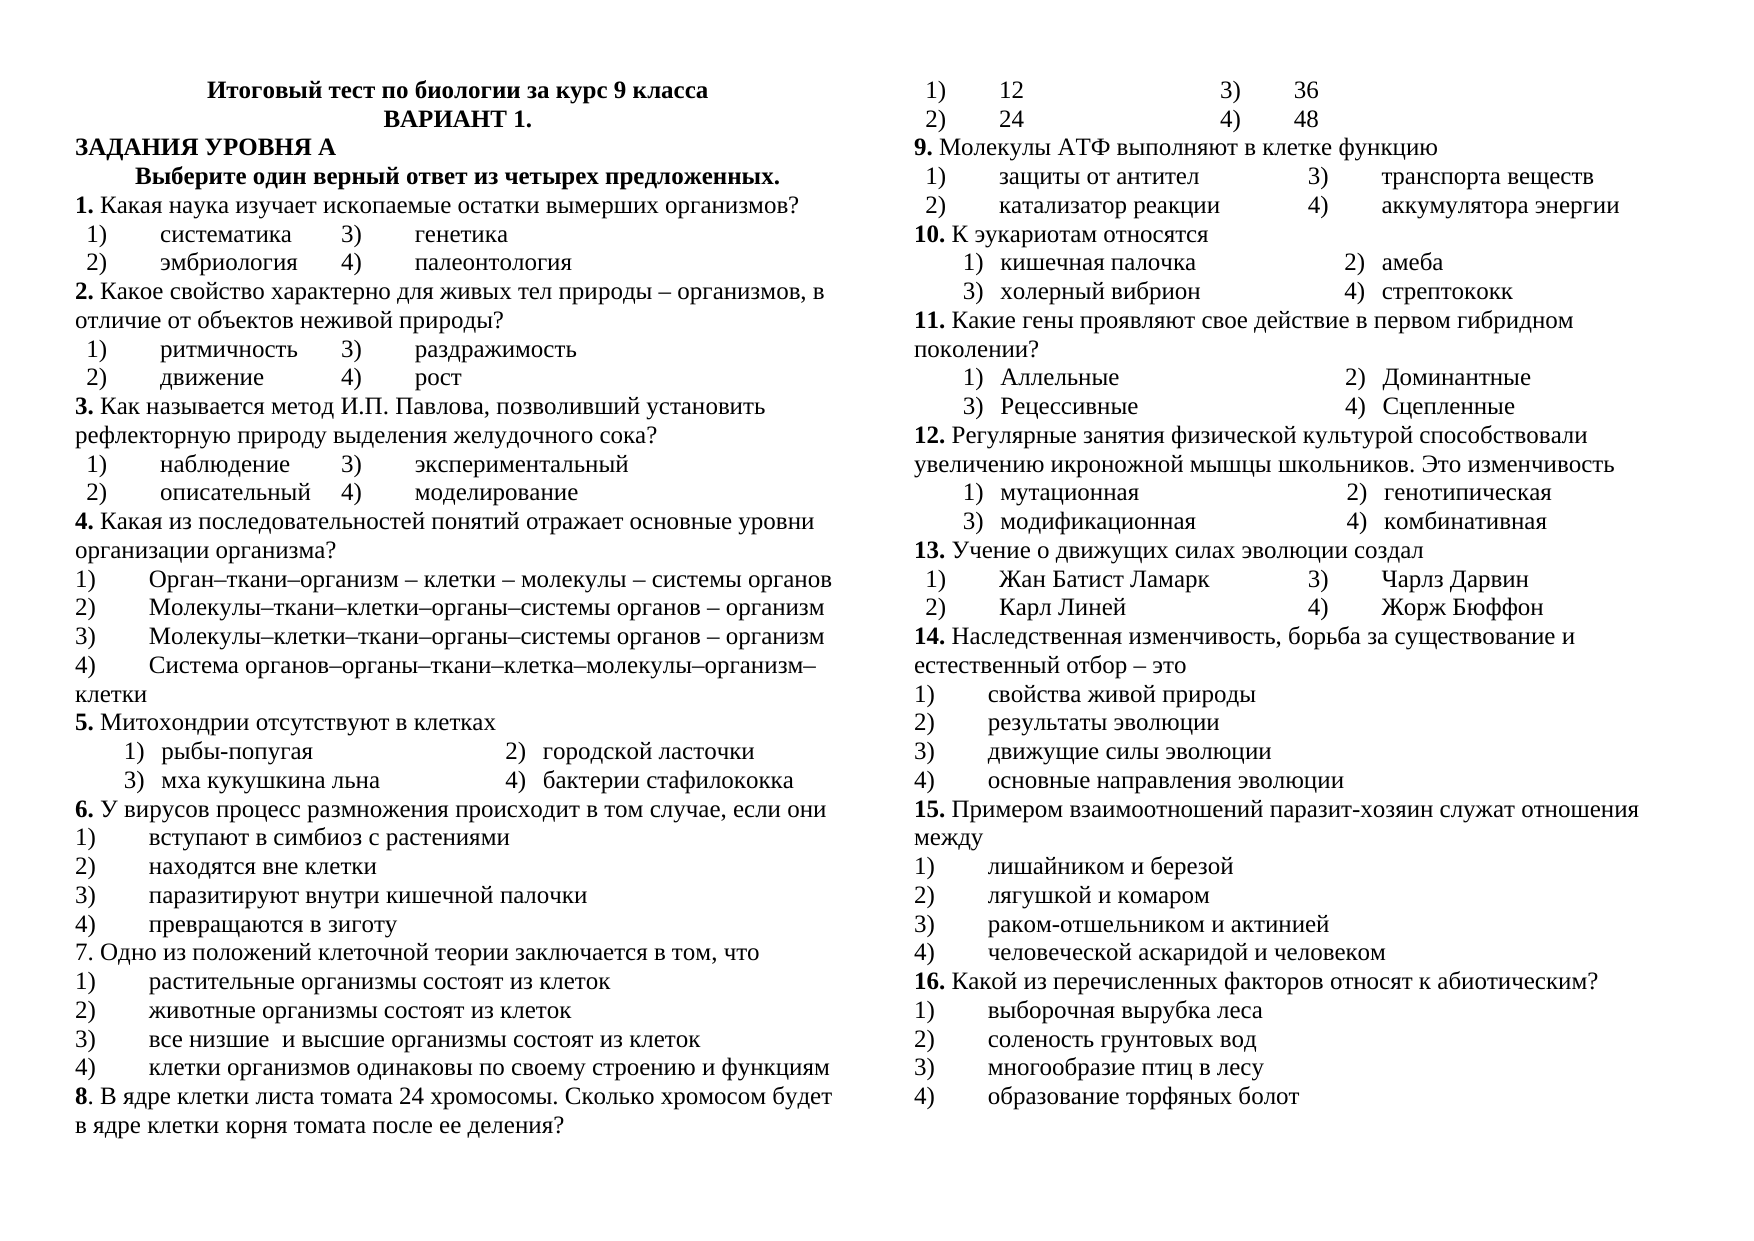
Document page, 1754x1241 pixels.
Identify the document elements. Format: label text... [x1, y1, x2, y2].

text 15. Примером взаимоотношений паразит-хозяин служат отношения между [914, 794, 1679, 851]
text Итоговый тест по биологии за курс 9 класса [75, 75, 840, 104]
list клетки организмов одинаковы по своему строению и функциям [75, 1052, 840, 1081]
table_header кишечная палочка [914, 248, 1295, 276]
list все низшие и высшие организмы состоят из клеток [75, 1024, 840, 1052]
table_header мутационная [914, 478, 1298, 506]
table_header амеба [1295, 248, 1679, 276]
table_header 36 48 [1209, 75, 1504, 132]
list Молекулы–клетки–ткани–органы–системы органов – организм [75, 621, 840, 650]
list животные организмы состоят из клеток [75, 995, 840, 1024]
table_header систематика эмбриология [75, 219, 329, 276]
text 6. У вирусов процесс размножения происходит в том случае, если они [75, 794, 840, 822]
table_header генетика палеонтология [330, 219, 665, 276]
table_header защиты от антител катализатор реакции [914, 161, 1296, 219]
text ВАРИАНТ 1. [75, 104, 840, 132]
text 11. Какие гены проявляют свое действие в первом гибридном поколении? [914, 305, 1679, 362]
list вступают в симбиоз с растениями [75, 822, 840, 851]
text Выберите один верный ответ из четырех предложенных. [75, 161, 840, 190]
list многообразие птиц в лесу [914, 1052, 1679, 1081]
text 4. Какая из последовательностей понятий отражает основные уровни организации организма? [75, 506, 840, 564]
text 5. Митохондрии отсутствуют в клетках [75, 707, 840, 736]
list человеческой аскаридой и человеком [914, 937, 1679, 966]
table_header генотипическая [1298, 478, 1679, 506]
table_header Доминантные [1296, 363, 1679, 391]
list паразитируют внутри кишечной палочки [75, 880, 840, 909]
list Система органов–органы–ткани–клетка–молекулы–организм–клетки [75, 650, 840, 707]
list Молекулы–ткани–клетки–органы–системы органов – организм [75, 592, 840, 621]
list раком-отшельником и актинией [914, 909, 1679, 937]
text 10. К эукариотам относятся [914, 219, 1679, 247]
table_cell мха кукушкина льна [75, 765, 456, 794]
table_header 12 24 [914, 75, 1209, 132]
table_header Чарлз Дарвин Жорж Бюффон [1296, 564, 1679, 621]
text ЗАДАНИЯ УРОВНЯ А [75, 132, 840, 161]
table_header наблюдение описательный [75, 449, 329, 506]
text 12. Регулярные занятия физической культурой способствовали увеличению икроножной мышцы школьников. Это изменчивость [914, 420, 1679, 477]
text 8. В ядре клетки листа томата 24 хромосомы. Сколько хромосом будет в ядре клетки корня томата после ее деления? [75, 1081, 840, 1139]
table_header ритмичность движение [75, 334, 329, 391]
list находятся вне клетки [75, 851, 840, 880]
table_cell Сцепленные [1296, 391, 1679, 420]
list соленость грунтовых вод [914, 1024, 1679, 1052]
table_cell стрептококк [1295, 276, 1679, 305]
text 7. Одно из положений клеточной теории заключается в том, что [75, 937, 840, 966]
list Орган–ткани–организм – клетки – молекулы – системы органов [75, 564, 840, 592]
list лишайником и березой [914, 851, 1679, 880]
text 1. Какая наука изучает ископаемые остатки вымерших организмов? [75, 190, 840, 219]
list превращаются в зиготу [75, 909, 840, 937]
table_header Аллельные [914, 363, 1296, 391]
text 3. Как называется метод И.П. Павлова, позволивший установить рефлекторную природу выделения желудочного сока? [75, 391, 840, 449]
table_header раздражимость рост [330, 334, 665, 391]
table_header экспериментальный моделирование [330, 449, 665, 506]
table_cell Рецессивные [914, 391, 1296, 420]
table_cell комбинативная [1298, 506, 1679, 535]
table_header рыбы-попугая [75, 736, 456, 765]
list лягушкой и комаром [914, 880, 1679, 909]
list свойства живой природы [914, 679, 1679, 707]
table_cell холерный вибрион [914, 276, 1295, 305]
table_header Жан Батист Ламарк Карл Линей [914, 564, 1296, 621]
list результаты эволюции [914, 707, 1679, 736]
table_cell бактерии стафилококка [456, 765, 840, 794]
text 16. Какой из перечисленных факторов относят к абиотическим? [914, 966, 1679, 995]
table_header городской ласточки [456, 736, 840, 765]
table_header транспорта веществ аккумулятора энергии [1296, 161, 1679, 219]
text 13. Учение о движущих силах эволюции создал [914, 535, 1679, 564]
list выборочная вырубка леса [914, 995, 1679, 1024]
text 14. Наследственная изменчивость, борьба за существование и естественный отбор – это [914, 621, 1679, 679]
list основные направления эволюции [914, 765, 1679, 794]
text 9. Молекулы АТФ выполняют в клетке функцию [914, 132, 1679, 161]
table_cell модификационная [914, 506, 1298, 535]
list растительные организмы состоят из клеток [75, 966, 840, 995]
list образование торфяных болот [914, 1081, 1679, 1110]
list движущие силы эволюции [914, 736, 1679, 765]
text 2. Какое свойство характерно для живых тел природы – организмов, в отличие от объектов неживой природы? [75, 276, 840, 334]
